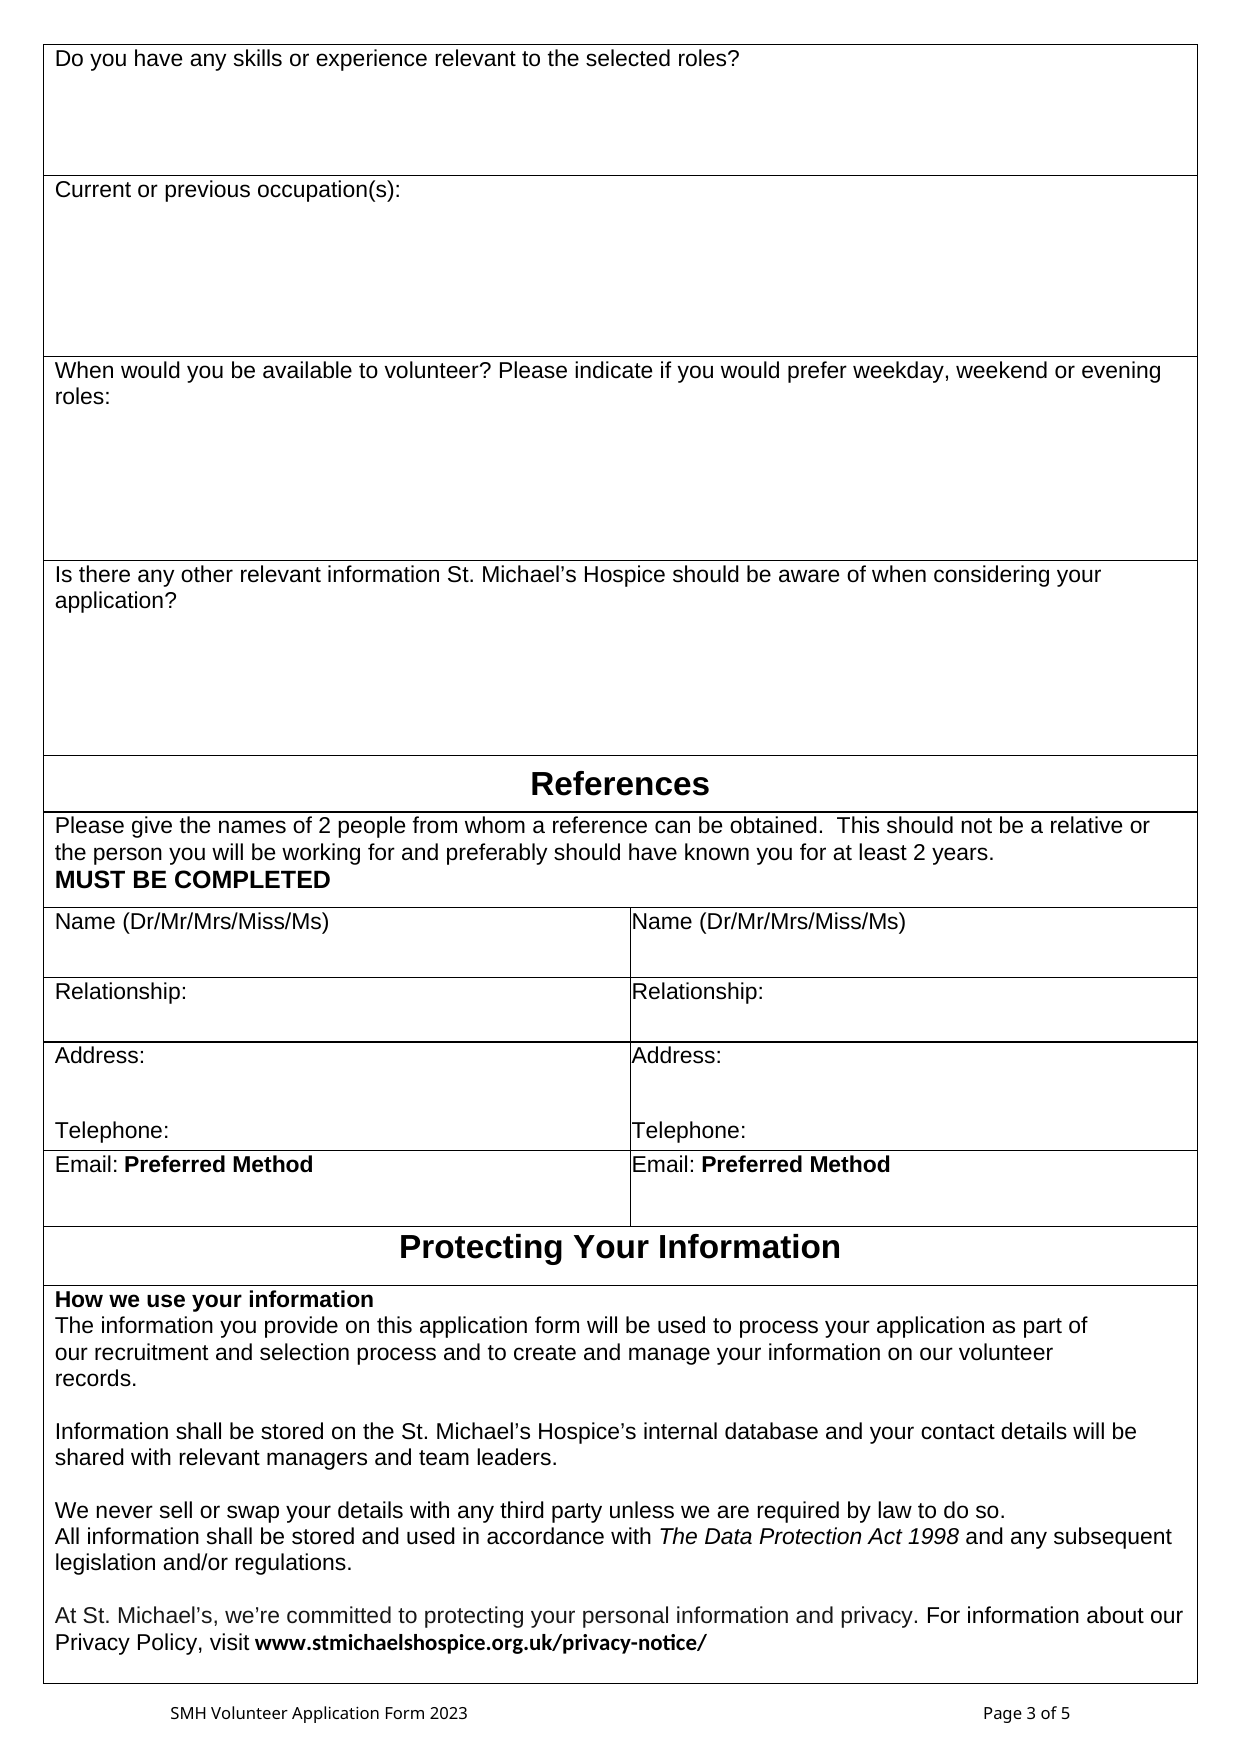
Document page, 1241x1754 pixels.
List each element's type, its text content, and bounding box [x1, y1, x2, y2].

table_cell Email: Preferred Method [631, 1151, 1197, 1226]
table_cell Relationship: [44, 978, 630, 1041]
table_cell Name (Dr/Mr/Mrs/Miss/Ms) [44, 908, 630, 977]
table_cell When would you be available to volunteer? Please indicate if you would prefer weekday, weekend or evening roles: [44, 357, 1197, 560]
table_cell Email: Preferred Method [44, 1151, 630, 1226]
table_cell Current or previous occupation(s): [44, 176, 1197, 356]
table_cell Address: Telephone: [44, 1043, 630, 1150]
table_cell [44, 1286, 1197, 1683]
table_cell Name (Dr/Mr/Mrs/Miss/Ms) [631, 908, 1197, 977]
table_cell Protecting Your Information [44, 1227, 1197, 1285]
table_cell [44, 45, 1197, 175]
table_cell Please give the names of 2 people from whom a reference can be obtained. This should not be a relative or the person you will be working for and preferably should have known you for at least 2 years. MUST BE COMPLETED [44, 813, 1197, 907]
table_cell Address: Telephone: [631, 1043, 1197, 1150]
table_cell References [44, 756, 1197, 811]
table_cell Is there any other relevant information St. Michael’s Hospice should be aware of when considering your application? [44, 561, 1197, 755]
table_cell Relationship: [631, 978, 1197, 1041]
